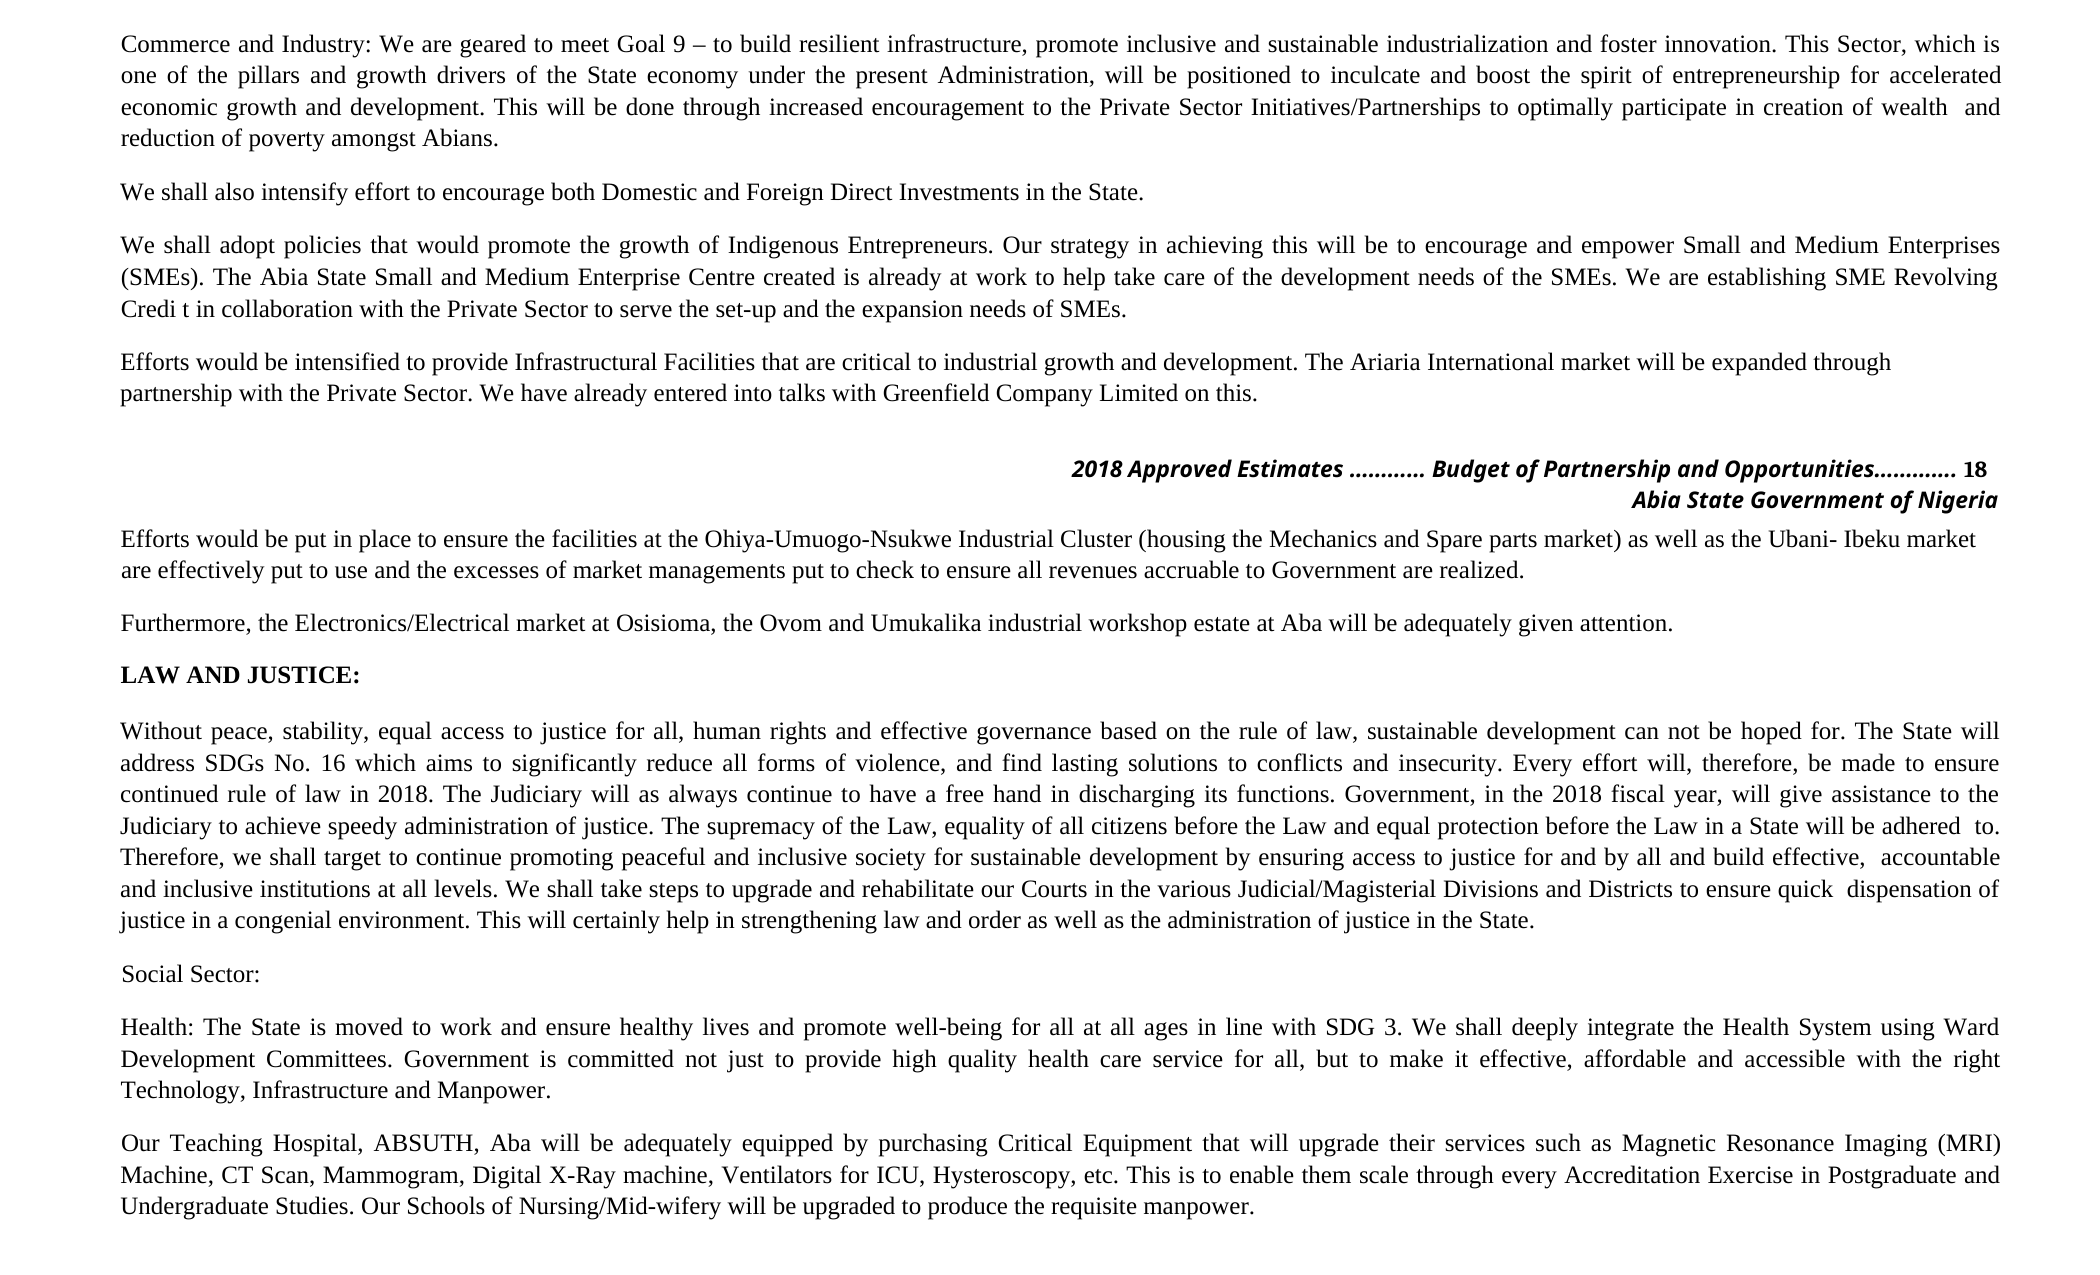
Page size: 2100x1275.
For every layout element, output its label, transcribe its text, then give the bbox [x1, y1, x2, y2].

text Abia State Government of Nigeria [63, 484, 1998, 515]
text 2018 Approved Estimates ………… Budget of Partnership and Opportunities…………. 18 [63, 453, 1987, 484]
text Without peace, stability, equal access to justice for all, human rights and effective governance based on the rule of law, sustainable development can not be hoped for. The State will address SDGs No. 16 which aims to significantly reduce all forms of violence, and find lasting solutions to conflicts and insecurity. Every effort will, therefore, be made to ensure continued rule of law in 2018. The Judiciary will as always continue to have a free hand in discharging its functions. Government, in the 2018 fiscal year, will give assistance to the Judiciary to achieve speedy administration of justice. The supremacy of the Law, equality of all citizens before the Law and equal protection before the Law in a State will be adhered to. Therefore, we shall target to continue promoting peaceful and inclusive society for sustainable development by ensuring access to justice for and by all and build effective, accountable and inclusive institutions at all levels. We shall take steps to upgrade and rehabilitate our Courts in the various Judicial/Magisterial Divisions and Districts to ensure quick dispensation of justice in a congenial environment. This will certainly help in strengthening law and order as well as the administration of justice in the State. [120, 716, 2003, 934]
text We shall also intensify effort to encourage both Domestic and Foreign Direct Investments in the State. [120, 177, 2084, 206]
text Social Sector: [121, 959, 2084, 988]
text Efforts would be intensified to provide Infrastructural Facilities that are critical to industrial growth and development. The Ariaria International market will be expanded through partnership with the Private Sector. We have already entered into talks with Greenfield Company Limited on this. [120, 347, 2003, 407]
text We shall adopt policies that would promote the growth of Indigenous Entrepreneurs. Our strategy in achieving this will be to encourage and empower Small and Medium Enterprises (SMEs). The Abia State Small and Medium Enterprise Centre created is already at work to help take care of the development needs of the SMEs. We are establishing SME Revolving Credi t in collaboration with the Private Sector to serve the set-up and the expansion needs of SMEs. [120, 231, 2003, 322]
text Health: The State is moved to work and ensure healthy lives and promote well-being for all at all ages in line with SDG 3. We shall deeply integrate the Health System using Ward Development Committees. Government is committed not just to provide high quality health care service for all, but to make it effective, affordable and accessible with the right Technology, Infrastructure and Manpower. [120, 1012, 2003, 1104]
text Commerce and Industry: We are geared to meet Goal 9 – to build resilient infrastructure, promote inclusive and sustainable industrialization and foster innovation. This Sector, which is one of the pillars and growth drivers of the State economy under the present Administration, will be positioned to inculcate and boost the spirit of entrepreneurship for accelerated economic growth and development. This will be done through increased encouragement to the Private Sector Initiatives/Partnerships to optimally participate in creation of wealth and reduction of poverty amongst Abians. [121, 29, 2003, 152]
text Furthermore, the Electronics/Electrical market at Osisioma, the Ovom and Umukalika industrial workshop estate at Aba will be adequately given attention. LAW AND JUSTICE: [120, 608, 1699, 689]
text Our Teaching Hospital, ABSUTH, Aba will be adequately equipped by purchasing Critical Equipment that will upgrade their services such as Magnetic Resonance Imaging (MRI) Machine, CT Scan, Mammogram, Digital X-Ray machine, Ventilators for ICU, Hysteroscopy, etc. This is to enable them scale through every Accreditation Exercise in Postgraduate and Undergraduate Studies. Our Schools of Nursing/Mid-wifery will be upgraded to produce the requisite manpower. [120, 1128, 2003, 1220]
text Efforts would be put in place to ensure the facilities at the Ohiya-Umuogo-Nsukwe Industrial Cluster (housing the Mechanics and Spare parts market) as well as the Ubani- Ibeku market are effectively put to use and the excesses of market managements put to check to ensure all revenues accruable to Government are realized. [120, 524, 2003, 584]
